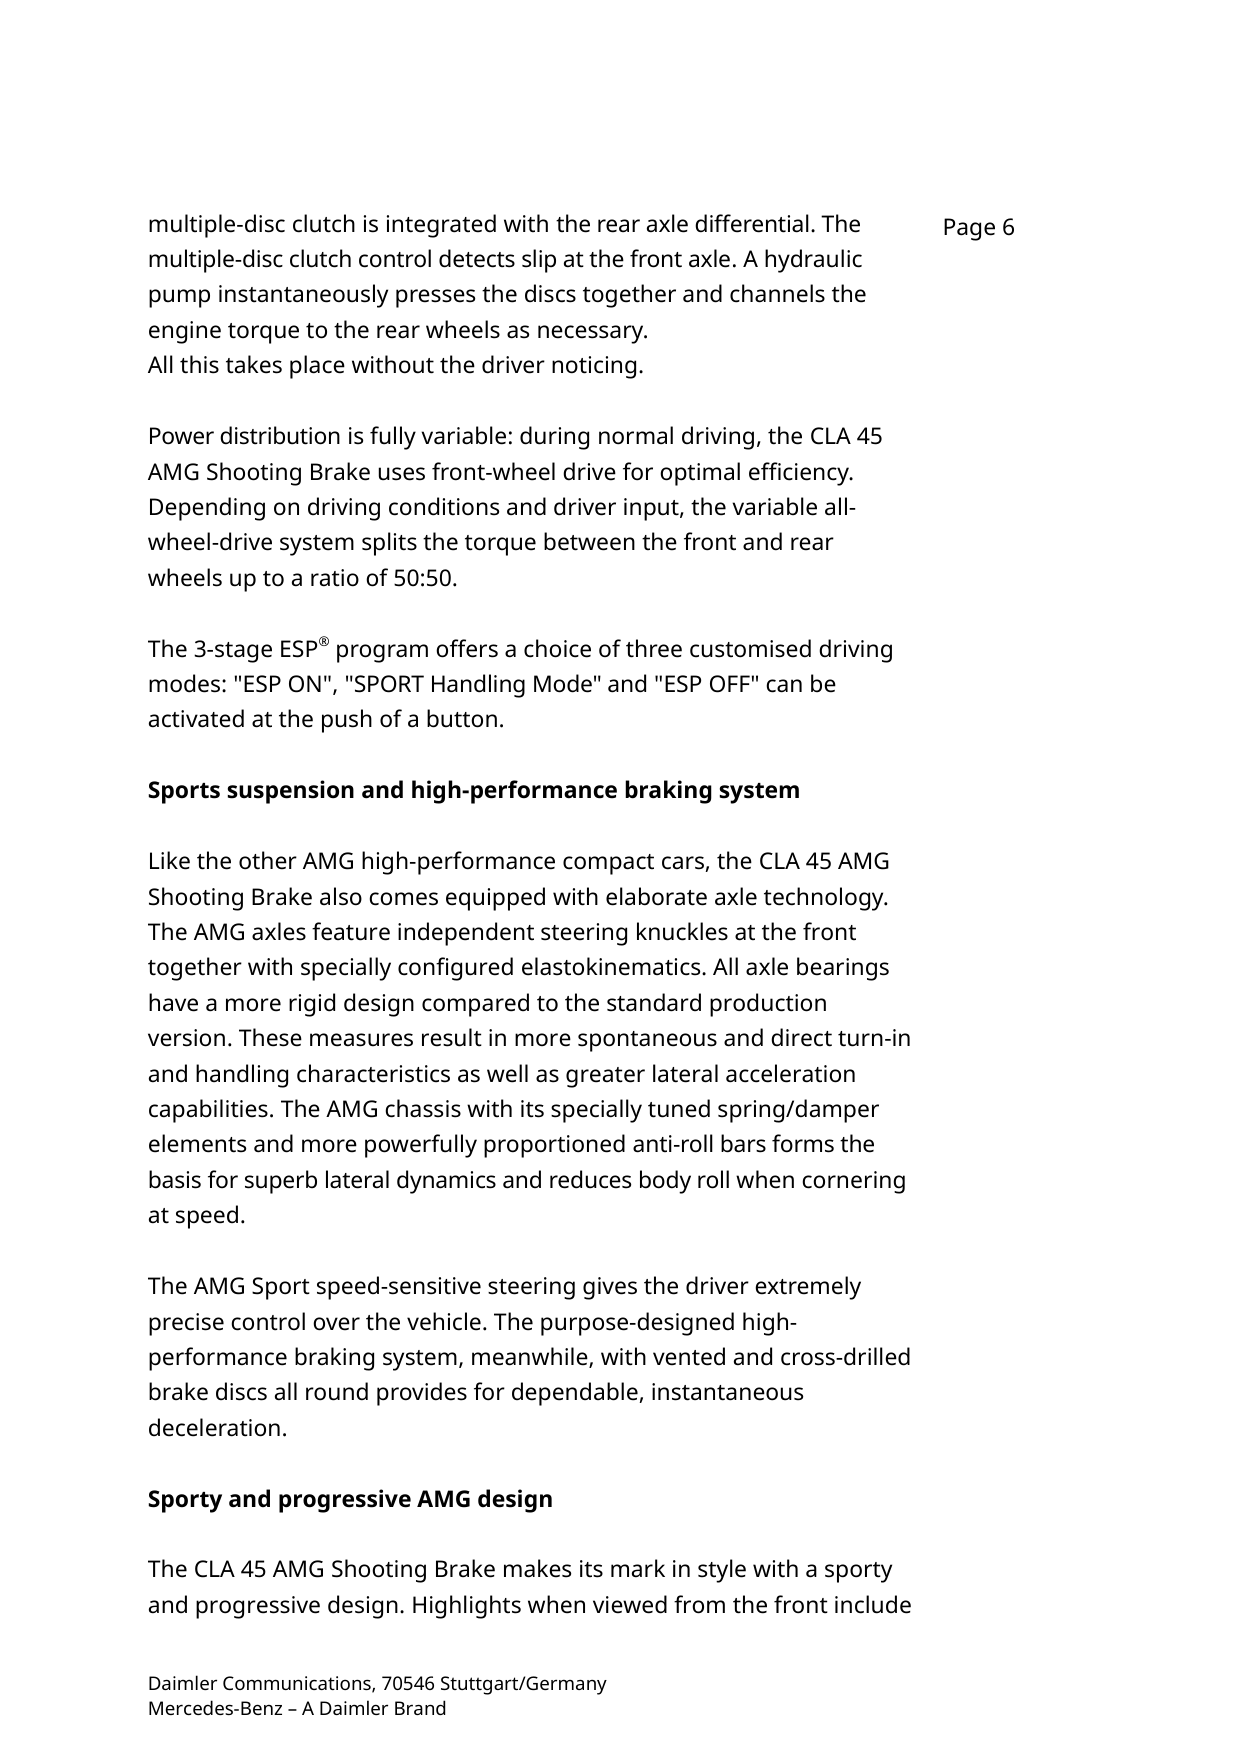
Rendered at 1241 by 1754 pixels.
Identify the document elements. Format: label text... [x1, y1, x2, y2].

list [148, 1549, 918, 1620]
list Sporty and progressive AMG design [148, 1479, 918, 1514]
text The 3-stage ESP® program offers a choice of three customised driving modes: "ESP ON", "SPORT Handling Mode" and "ESP OFF" can be activated at the push of a button. [148, 629, 898, 735]
text Sports suspension and high-performance braking system [148, 770, 898, 806]
list The AMG Sport speed-sensitive steering gives the driver extremely precise control over the vehicle. The purpose-designed high-performance braking system, meanwhile, with vented and cross-drilled brake discs all round provides for dependable, instantaneous deceleration. [148, 1266, 918, 1443]
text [148, 204, 898, 381]
list Like the other AMG high-performance compact cars, the CLA 45 AMG Shooting Brake also comes equipped with elaborate axle technology. The AMG axles feature independent steering knuckles at the front together with specially configured elastokinematics. All axle bearings have a more rigid design compared to the standard production version. These measures result in more spontaneous and direct turn-in and handling characteristics as well as greater lateral acceleration capabilities. The AMG chassis with its specially tuned spring/damper elements and more powerfully proportioned anti-roll bars forms the basis for superb lateral dynamics and reduces body roll when cornering at speed. [148, 841, 918, 1231]
text Power distribution is fully variable: during normal driving, the CLA 45 AMG Shooting Brake uses front-wheel drive for optimal efficiency. Depending on driving conditions and driver input, the variable all-wheel-drive system splits the torque between the front and rear wheels up to a ratio of 50:50. [148, 416, 898, 593]
